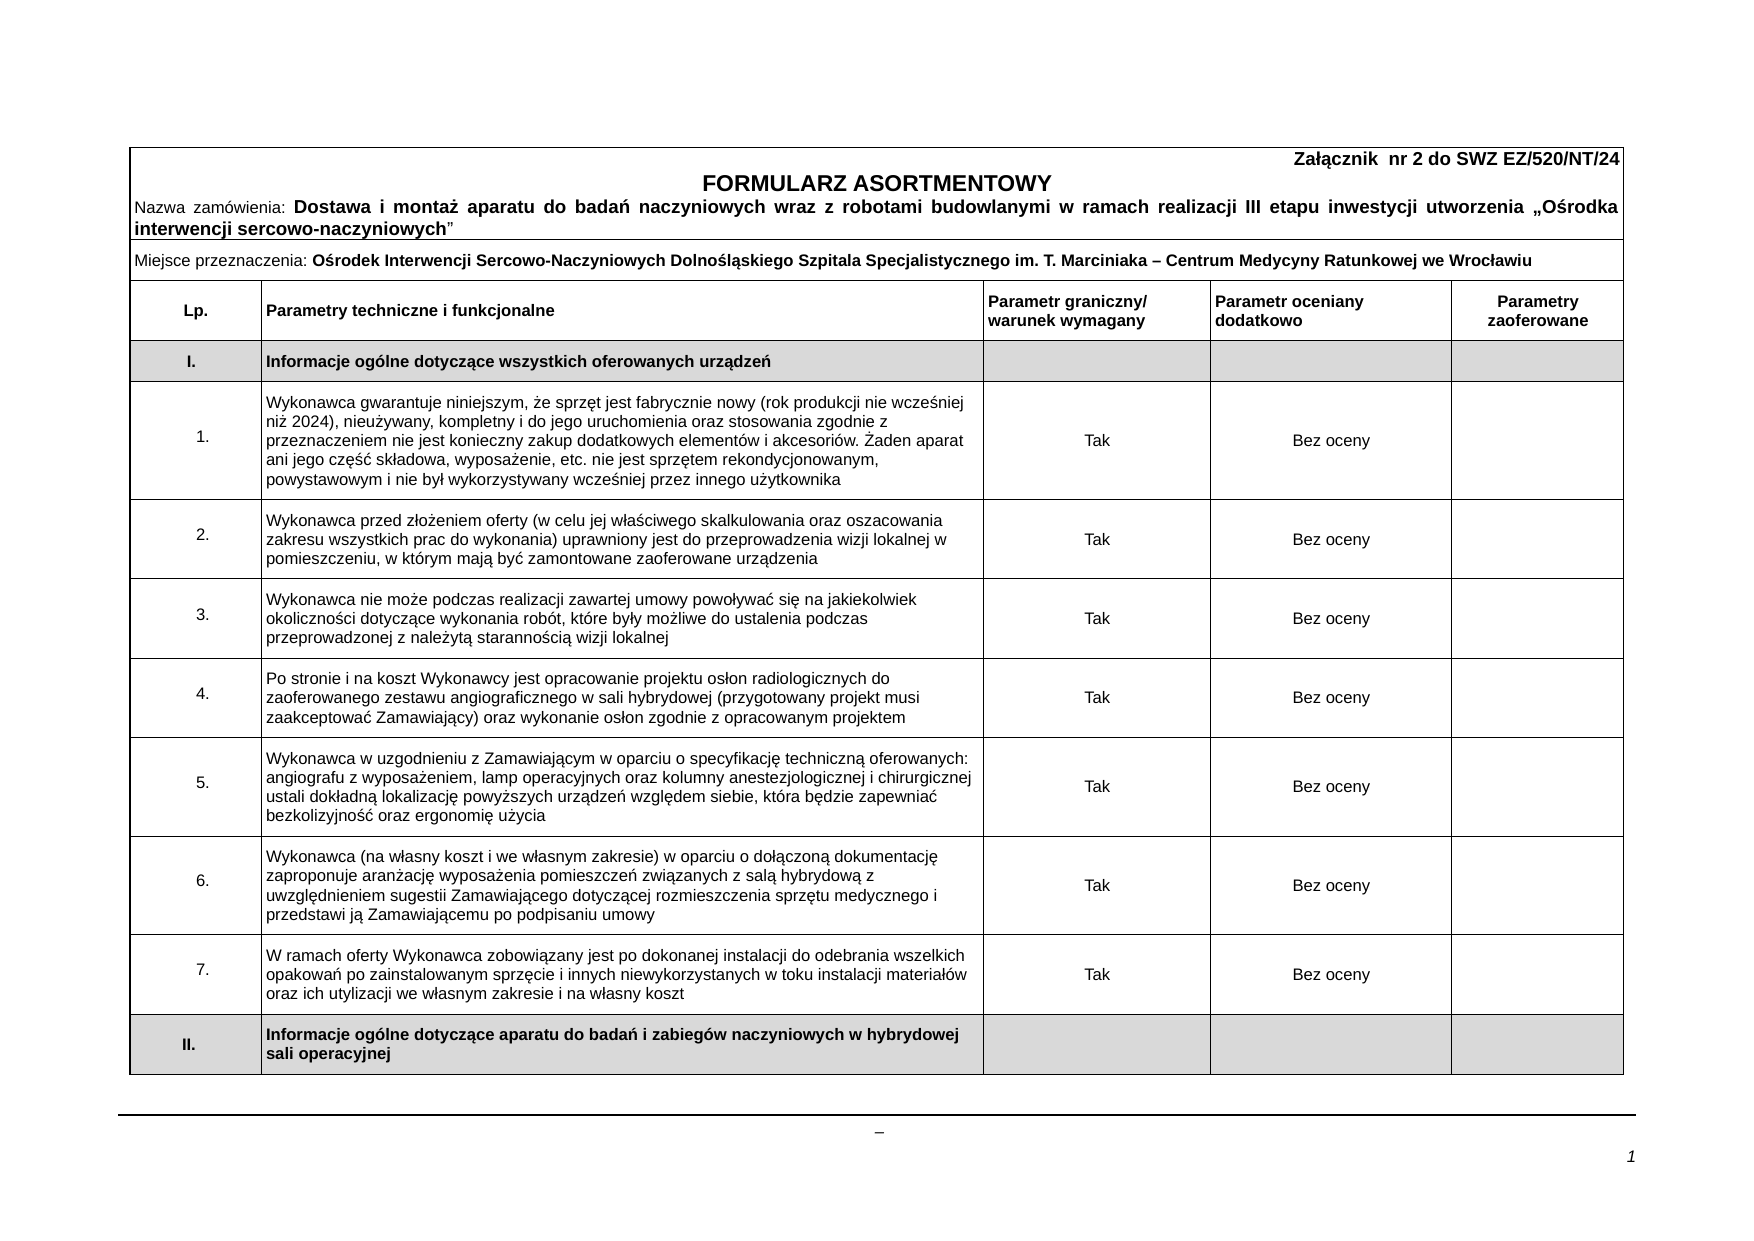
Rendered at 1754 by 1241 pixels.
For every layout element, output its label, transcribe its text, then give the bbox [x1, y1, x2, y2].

table_cell [1452, 382, 1623, 499]
table_cell Tak [984, 837, 1210, 934]
table_cell W ramach oferty Wykonawca zobowiązany jest po dokonanej instalacji do odebrania wszelkich opakowań po zainstalowanym sprzęcie i innych niewykorzystanych w toku instalacji materiałów oraz ich utylizacji we własnym zakresie i na własny koszt [262, 935, 983, 1013]
table_cell Po stronie i na koszt Wykonawcy jest opracowanie projektu osłon radiologicznych do zaoferowanego zestawu angiograficznego w sali hybrydowej (przygotowany projekt musi zaakceptować Zamawiający) oraz wykonanie osłon zgodnie z opracowanym projektem [262, 659, 983, 737]
table_cell [984, 341, 1210, 381]
table_cell Parametr oceniany dodatkowo [1211, 281, 1451, 340]
table_cell [1452, 500, 1623, 578]
table_cell Bez oceny [1211, 738, 1451, 836]
table_cell [131, 500, 261, 578]
table_cell Wykonawca (na własny koszt i we własnym zakresie) w oparciu o dołączoną dokumentację zaproponuje aranżację wyposażenia pomieszczeń związanych z salą hybrydową z uwzględnieniem sugestii Zamawiającego dotyczącej rozmieszczenia sprzętu medycznego i przedstawi ją Zamawiającemu po podpisaniu umowy [262, 837, 983, 934]
table_cell Tak [984, 935, 1210, 1013]
table_cell Informacje ogólne dotyczące wszystkich oferowanych urządzeń [262, 341, 983, 381]
table_cell [131, 738, 261, 836]
table_cell Bez oceny [1211, 837, 1451, 934]
table_cell [131, 382, 261, 499]
table_cell [1452, 659, 1623, 737]
table_cell [1452, 935, 1623, 1013]
table_cell Tak [984, 579, 1210, 658]
table_header Załącznik nr 2 do SWZ EZ/520/NT/24 FORMULARZ ASORTMENTOWY Nazwa zamówienia: Dostawa i montaż aparatu do badań naczyniowych wraz z robotami budowlanymi w ramach realizacji III etapu inwestycji utworzenia „Ośrodka interwencji sercowo-naczyniowych” [131, 148, 1623, 239]
table_cell Wykonawca nie może podczas realizacji zawartej umowy powoływać się na jakiekolwiek okoliczności dotyczące wykonania robót, które były możliwe do ustalenia podczas przeprowadzonej z należytą starannością wizji lokalnej [262, 579, 983, 658]
table_cell [1452, 579, 1623, 658]
table_cell [131, 1015, 261, 1074]
table_cell Bez oceny [1211, 382, 1451, 499]
table_cell Miejsce przeznaczenia: Ośrodek Interwencji Sercowo-Naczyniowych Dolnośląskiego Szpitala Specjalistycznego im. T. Marciniaka – Centrum Medycyny Ratunkowej we Wrocławiu [131, 240, 1623, 280]
table_cell Tak [984, 382, 1210, 499]
table_cell Bez oceny [1211, 659, 1451, 737]
table_cell [131, 341, 261, 381]
table_cell Bez oceny [1211, 579, 1451, 658]
table_cell Tak [984, 500, 1210, 578]
table_cell [131, 935, 261, 1013]
table_cell Parametry zaoferowane [1452, 281, 1623, 340]
table_cell Wykonawca gwarantuje niniejszym, że sprzęt jest fabrycznie nowy (rok produkcji nie wcześniej niż 2024), nieużywany, kompletny i do jego uruchomienia oraz stosowania zgodnie z przeznaczeniem nie jest konieczny zakup dodatkowych elementów i akcesoriów. Żaden aparat ani jego część składowa, wyposażenie, etc. nie jest sprzętem rekondycjonowanym, powystawowym i nie był wykorzystywany wcześniej przez innego użytkownika [262, 382, 983, 499]
table_cell Wykonawca przed złożeniem oferty (w celu jej właściwego skalkulowania oraz oszacowania zakresu wszystkich prac do wykonania) uprawniony jest do przeprowadzenia wizji lokalnej w pomieszczeniu, w którym mają być zamontowane zaoferowane urządzenia [262, 500, 983, 578]
table_cell Bez oceny [1211, 500, 1451, 578]
table_cell Informacje ogólne dotyczące aparatu do badań i zabiegów naczyniowych w hybrydowej sali operacyjnej [262, 1015, 983, 1074]
table_cell [131, 579, 261, 658]
table_cell Tak [984, 738, 1210, 836]
table_cell Parametr graniczny/ warunek wymagany [984, 281, 1210, 340]
table_cell [1452, 1015, 1623, 1074]
table_cell [1211, 341, 1451, 381]
table_cell Parametry techniczne i funkcjonalne [262, 281, 983, 340]
table_cell Wykonawca w uzgodnieniu z Zamawiającym w oparciu o specyfikację techniczną oferowanych: angiografu z wyposażeniem, lamp operacyjnych oraz kolumny anestezjologicznej i chirurgicznej ustali dokładną lokalizację powyższych urządzeń względem siebie, która będzie zapewniać bezkolizyjność oraz ergonomię użycia [262, 738, 983, 836]
table_cell [131, 837, 261, 934]
table_cell Lp. [131, 281, 261, 340]
table_cell [131, 659, 261, 737]
table_cell [984, 1015, 1210, 1074]
table_cell [1452, 738, 1623, 836]
table_cell [1452, 837, 1623, 934]
table_cell [1452, 341, 1623, 381]
table_cell [1211, 1015, 1451, 1074]
table_cell Bez oceny [1211, 935, 1451, 1013]
table_cell Tak [984, 659, 1210, 737]
